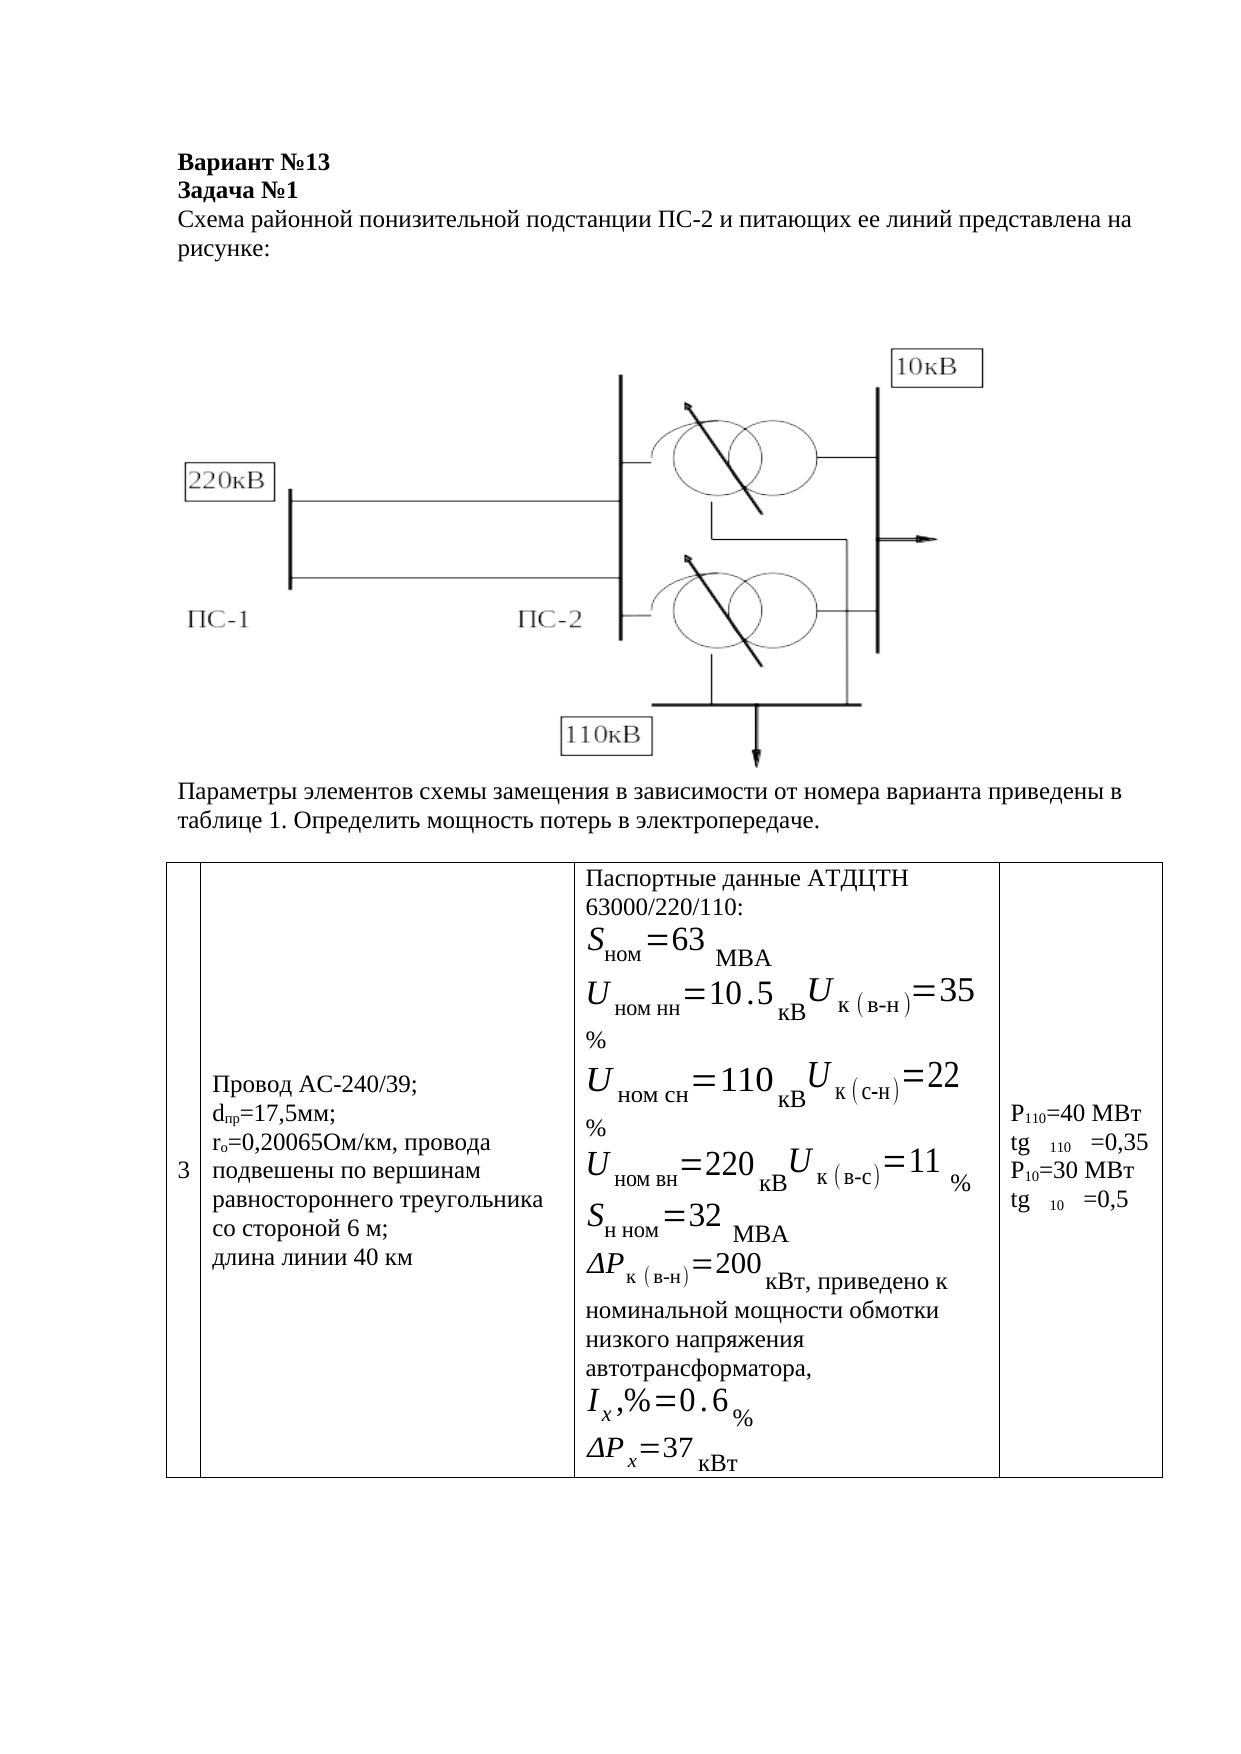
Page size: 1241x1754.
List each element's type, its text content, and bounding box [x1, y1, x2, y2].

text Задача №1 [177, 176, 1152, 204]
text Параметры элементов схемы замещения в зависимости от номера варианта приведены в таблице 1. Определить мощность потерь в электропередаче. [177, 776, 1152, 833]
table_header Провод АС-240/39; dпр=17,5мм; ro=0,20065Ом/км, провода подвешены по вершинам равностороннего треугольника со стороной ; длина линии [201, 863, 574, 1477]
table_header Паспортные данные АТДЦТН 63000/220/110: МВА кВ % кВ % кВ % МВА кВт, приведено к номинальной мощности обмотки низкого напряжения автотрансформатора, % кВт [575, 863, 999, 1477]
text Вариант №13 [177, 147, 1152, 176]
table_header 3 [167, 863, 200, 1477]
text Схема районной понизительной подстанции ПС-2 и питающих ее линий представлена на рисунке: [177, 204, 1152, 262]
table_header Р110=40 МВт tg110=0,35 Р10=30 МВт tg10=0,5 [1000, 863, 1162, 1477]
